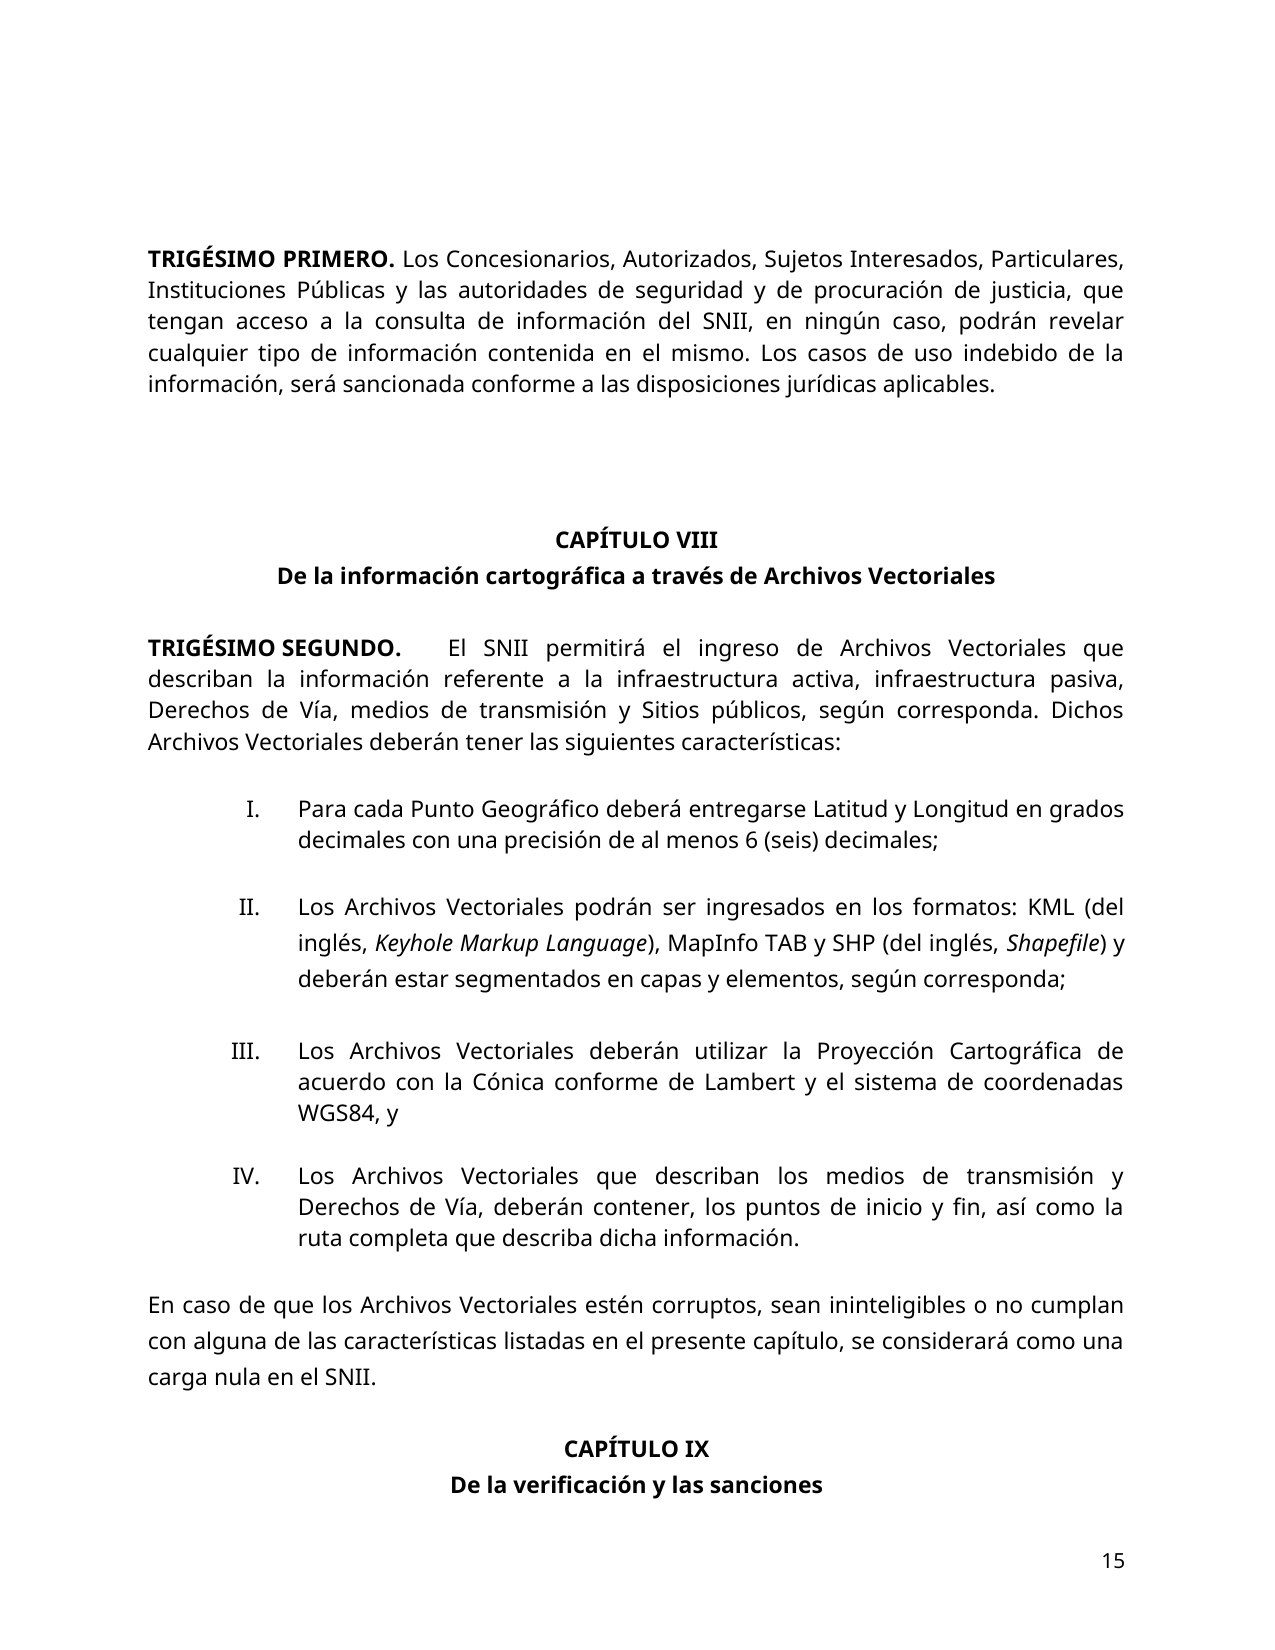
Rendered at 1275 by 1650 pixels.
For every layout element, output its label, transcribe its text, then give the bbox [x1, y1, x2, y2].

text En caso de que los Archivos Vectoriales estén corruptos, sean ininteligibles o no cumplan con alguna de las características listadas en el presente capítulo, se considerará como una carga nula en el SNII. [148, 1289, 1125, 1392]
text De la información cartográfica a través de Archivos Vectoriales [148, 560, 1125, 591]
text CAPÍTULO VIII [148, 524, 1125, 555]
list Los Archivos Vectoriales podrán ser ingresados en los formatos: KML (del inglés, Keyhole Markup Language), MapInfo TAB y SHP (del inglés, Shapefile) y deberán estar segmentados en capas y elementos, según corresponda; [260, 891, 1125, 994]
text TRIGÉSIMO PRIMERO. Los Concesionarios, Autorizados, Sujetos Interesados, Particulares, Instituciones Públicas y las autoridades de seguridad y de procuración de justicia, que tengan acceso a la consulta de información del SNII, en ningún caso, podrán revelar cualquier tipo de información contenida en el mismo. Los casos de uso indebido de la información, será sancionada conforme a las disposiciones jurídicas aplicables. [148, 243, 1125, 399]
list Los Archivos Vectoriales que describan los medios de transmisión y Derechos de Vía, deberán contener, los puntos de inicio y fin, así como la ruta completa que describa dicha información. [260, 1160, 1125, 1253]
text De la verificación y las sanciones [148, 1469, 1125, 1500]
list Para cada Punto Geográfico deberá entregarse Latitud y Longitud en grados decimales con una precisión de al menos 6 (seis) decimales; [260, 793, 1125, 855]
text CAPÍTULO IX [148, 1433, 1125, 1464]
text TRIGÉSIMO SEGUNDO. El SNII permitirá el ingreso de Archivos Vectoriales que describan la información referente a la infraestructura activa, infraestructura pasiva, Derechos de Vía, medios de transmisión y Sitios públicos, según corresponda. Dichos Archivos Vectoriales deberán tener las siguientes características: [148, 632, 1125, 757]
list Los Archivos Vectoriales deberán utilizar la Proyección Cartográfica de acuerdo con la Cónica conforme de Lambert y el sistema de coordenadas WGS84, y [260, 1035, 1125, 1129]
